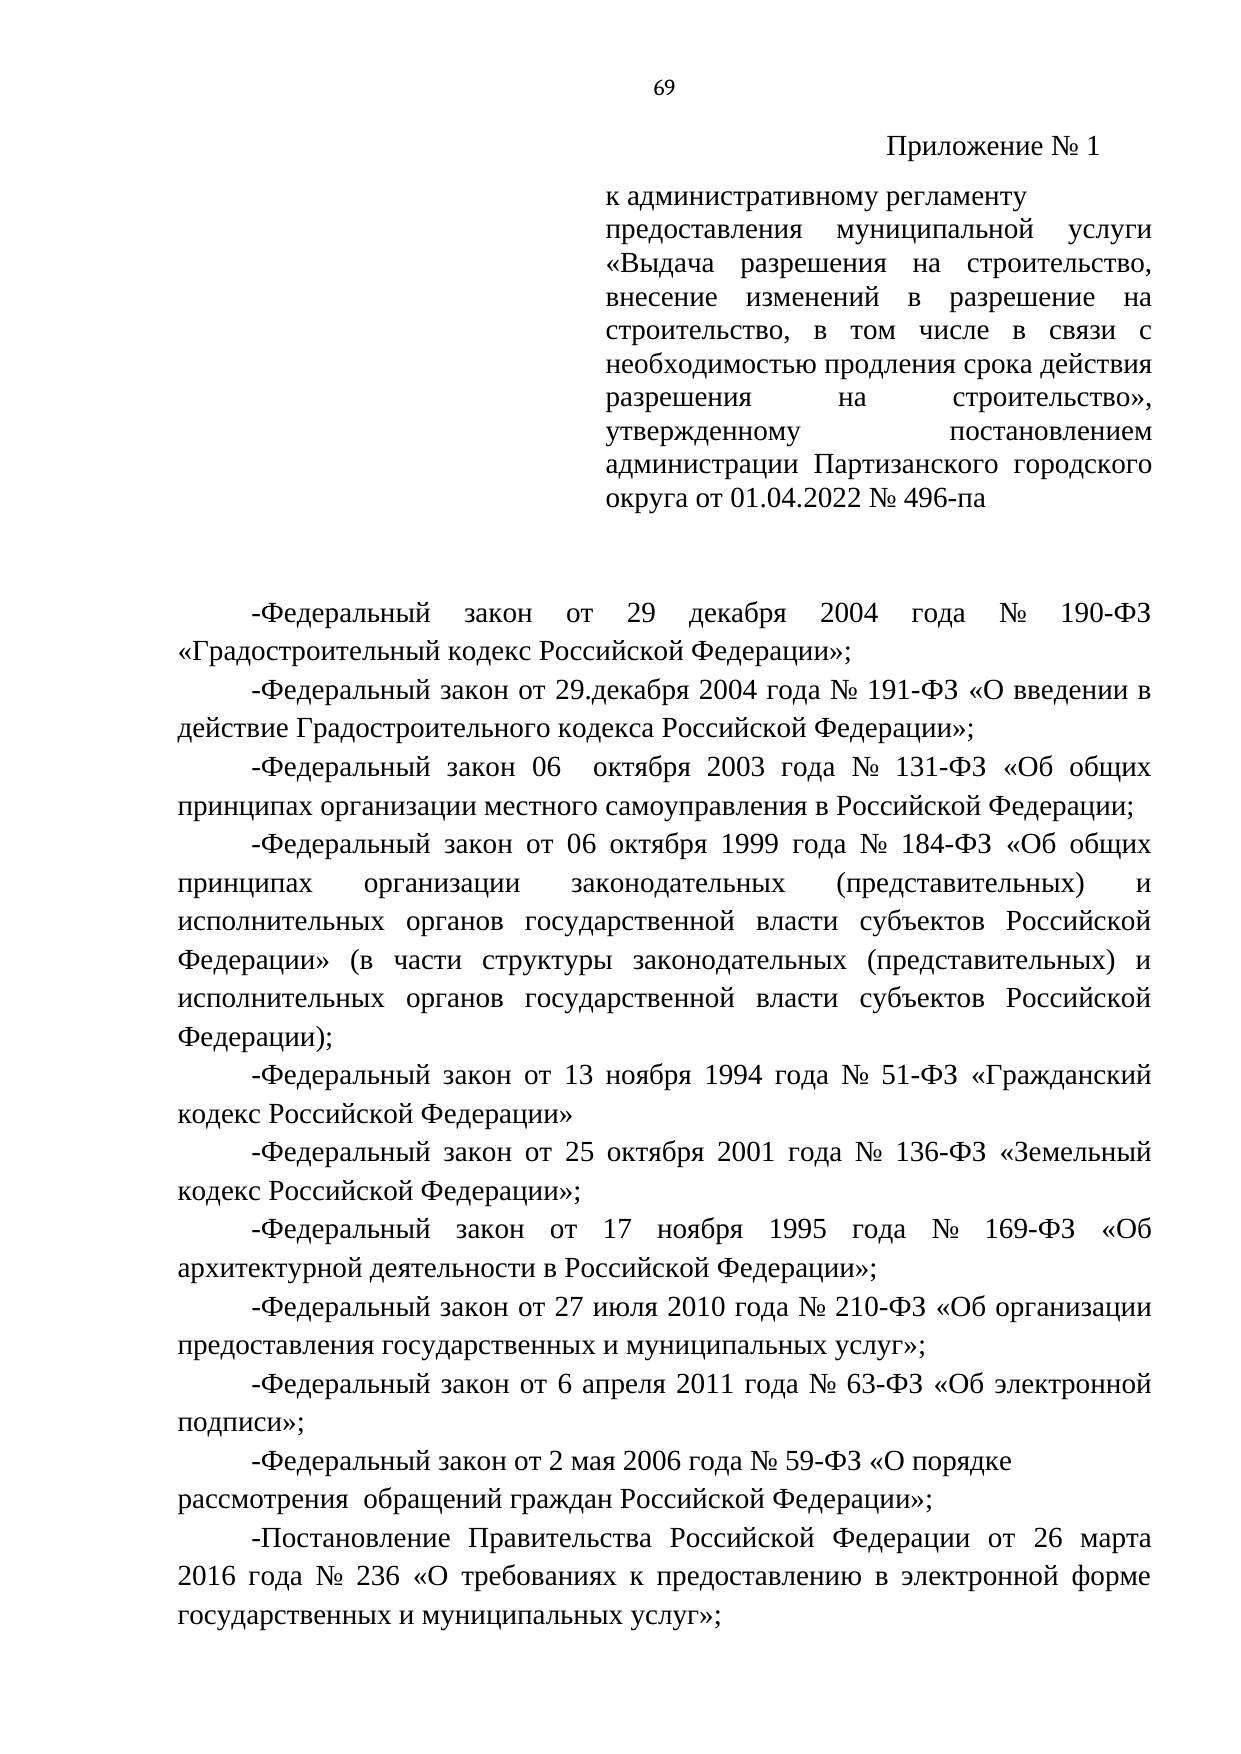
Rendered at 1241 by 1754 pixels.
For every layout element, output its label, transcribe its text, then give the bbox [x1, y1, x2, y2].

text -Федеральный закон от 29 декабря 2004 года № 190-ФЗ «Градостроительный кодекс Российской Федерации»; [177, 595, 1152, 667]
text -Федеральный закон от 6 апреля 2011 года № 63-ФЗ «Об электронной подписи»; [177, 1366, 1152, 1438]
text -Федеральный закон от 25 октября 2001 года № 136-ФЗ «Земельный кодекс Российской Федерации»; [177, 1134, 1152, 1207]
text -Федеральный закон от 27 июля 2010 года № 210-ФЗ «Об организации предоставления государственных и муниципальных услуг»; [177, 1289, 1152, 1361]
text -Постановление Правительства Российской Федерации от 26 марта 2016 года № 236 «О требованиях к предоставлению в электронной форме государственных и муниципальных услуг»; [177, 1520, 1152, 1631]
text -Федеральный закон от 29.декабря 2004 года № 191-ФЗ «О введении в действие Градостроительного кодекса Российской Федерации»; [177, 672, 1152, 744]
text -Федеральный закон от 2 мая 2006 года № 59-ФЗ «О порядке [177, 1443, 1152, 1476]
text к административному регламенту [605, 178, 1133, 212]
text -Федеральный закон от 17 ноября 1995 года № 169-ФЗ «Об архитектурной деятельности в Российской Федерации»; [177, 1212, 1152, 1284]
text -Федеральный закон 06 октября 2003 года № 131-ФЗ «Об общих принципах организации местного самоуправления в Российской Федерации; [177, 749, 1152, 821]
text предоставления муниципальной услуги «Выдача разрешения на строительство, внесение изменений в разрешение на строительство, в том числе в связи с необходимостью продления срока действия разрешения на строительство», утвержденному постановлением администрации Партизанского городского округа от 01.04.2022 № 496-па [605, 212, 1152, 513]
text Приложение № 1 [177, 128, 1152, 161]
text -Федеральный закон от 13 ноября 1994 года № 51-ФЗ «Гражданский кодекс Российской Федерации» [177, 1057, 1152, 1129]
text рассмотрения обращений граждан Российской Федерации»; [177, 1481, 1152, 1515]
text -Федеральный закон от 06 октября 1999 года № 184-ФЗ «Об общих принципах организации законодательных (представительных) и исполнительных органов государственной власти субъектов Российской Федерации» (в части структуры законодательных (представительных) и исполнительных органов государственной власти субъектов Российской Федерации); [177, 826, 1152, 1052]
